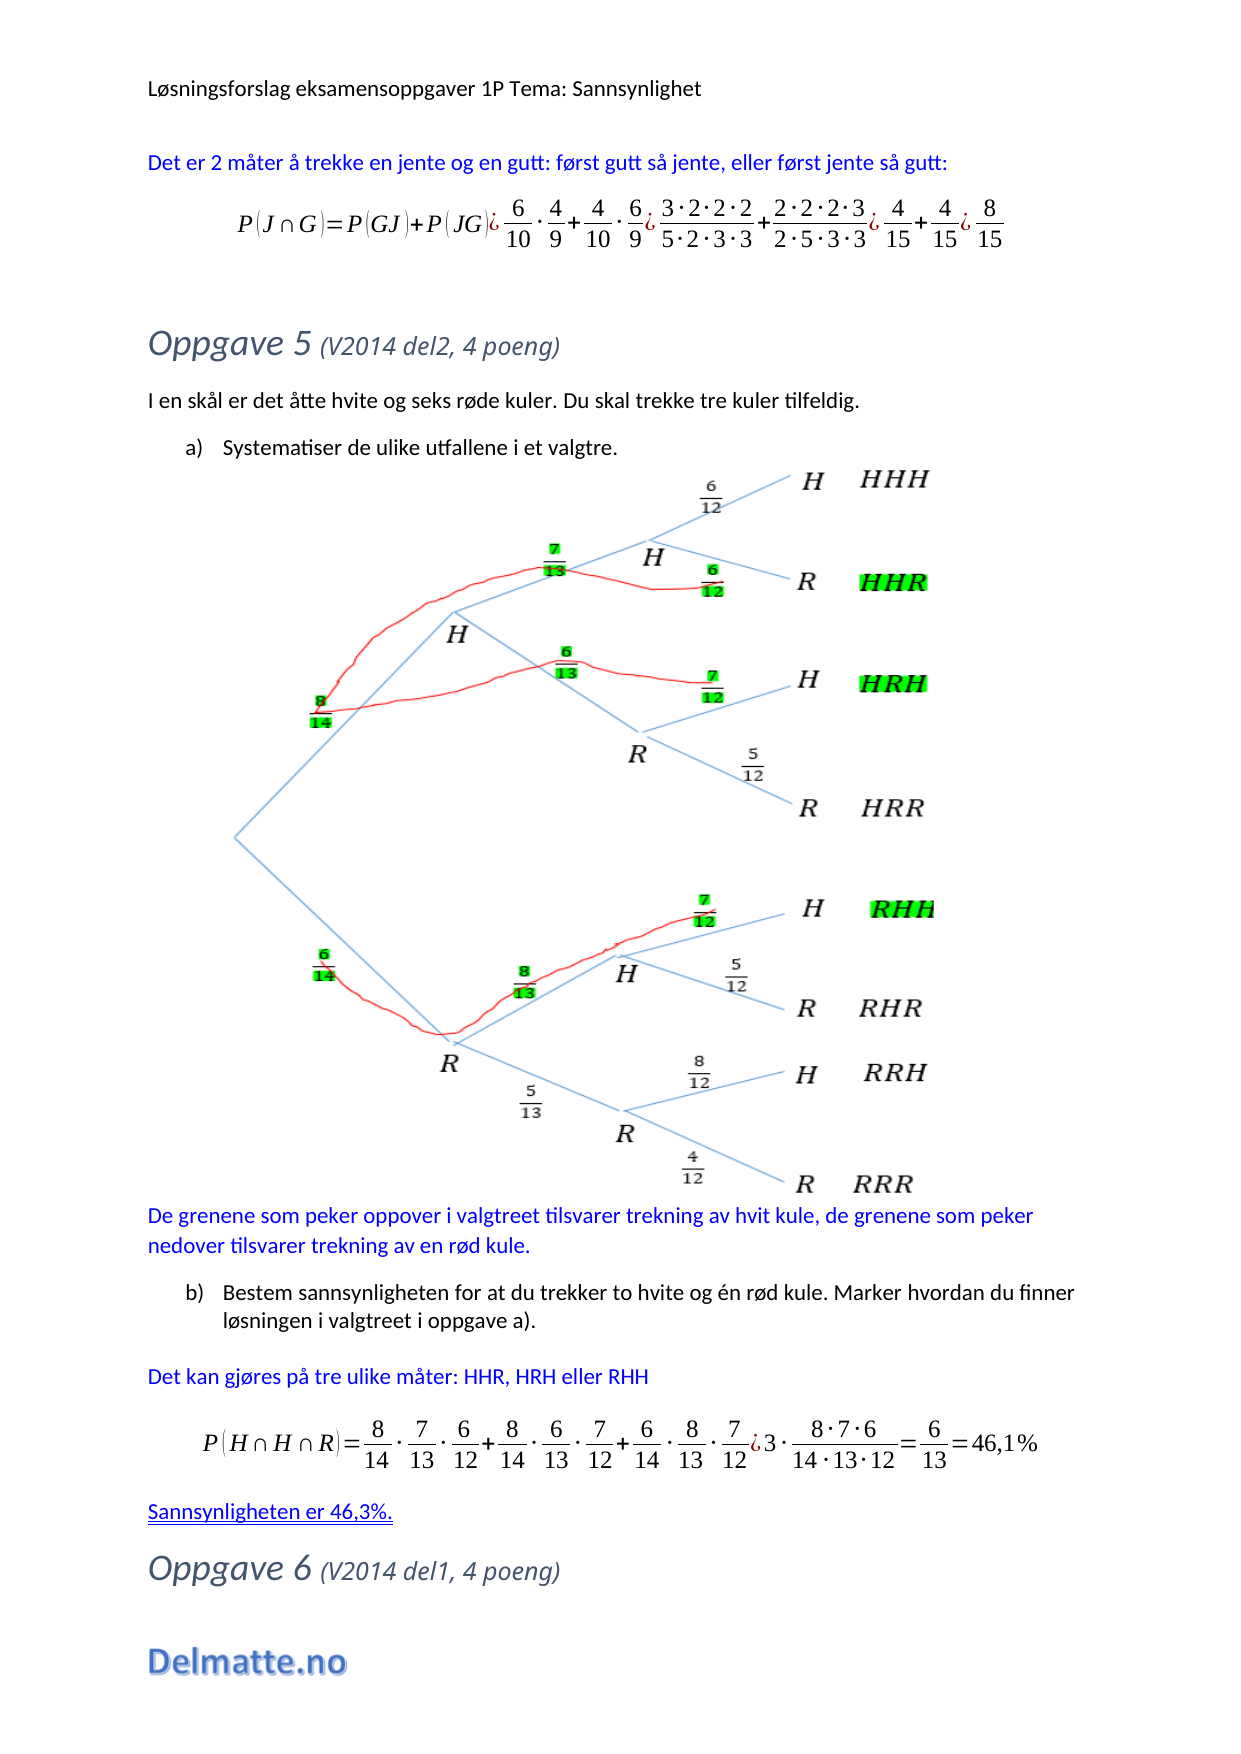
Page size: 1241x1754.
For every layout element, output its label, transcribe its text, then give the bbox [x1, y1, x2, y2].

text De grenene som peker oppover i valgtreet tilsvarer trekning av hvit kule, de grenene som peker nedover tilsvarer trekning av en rød kule. [148, 1201, 1093, 1259]
picture [147, 1645, 350, 1681]
text I en skål er det åtte hvite og seks røde kuler. Du skal trekke tre kuler tilfeldig. [148, 386, 1093, 414]
picture [222, 460, 934, 1202]
text Det er 2 måter å trekke en jente og en gutt: først gutt så jente, eller først jente så gutt: [148, 148, 1093, 176]
list Bestem sannsynligheten for at du trekker to hvite og én rød kule. Marker hvordan du finner løsningen i valgtreet i oppgave a). [185, 1278, 1093, 1334]
text Sannsynligheten er 46,3%. [148, 1497, 1093, 1525]
text Det kan gjøres på tre ulike måter: HHR, HRH eller RHH [148, 1362, 1093, 1391]
